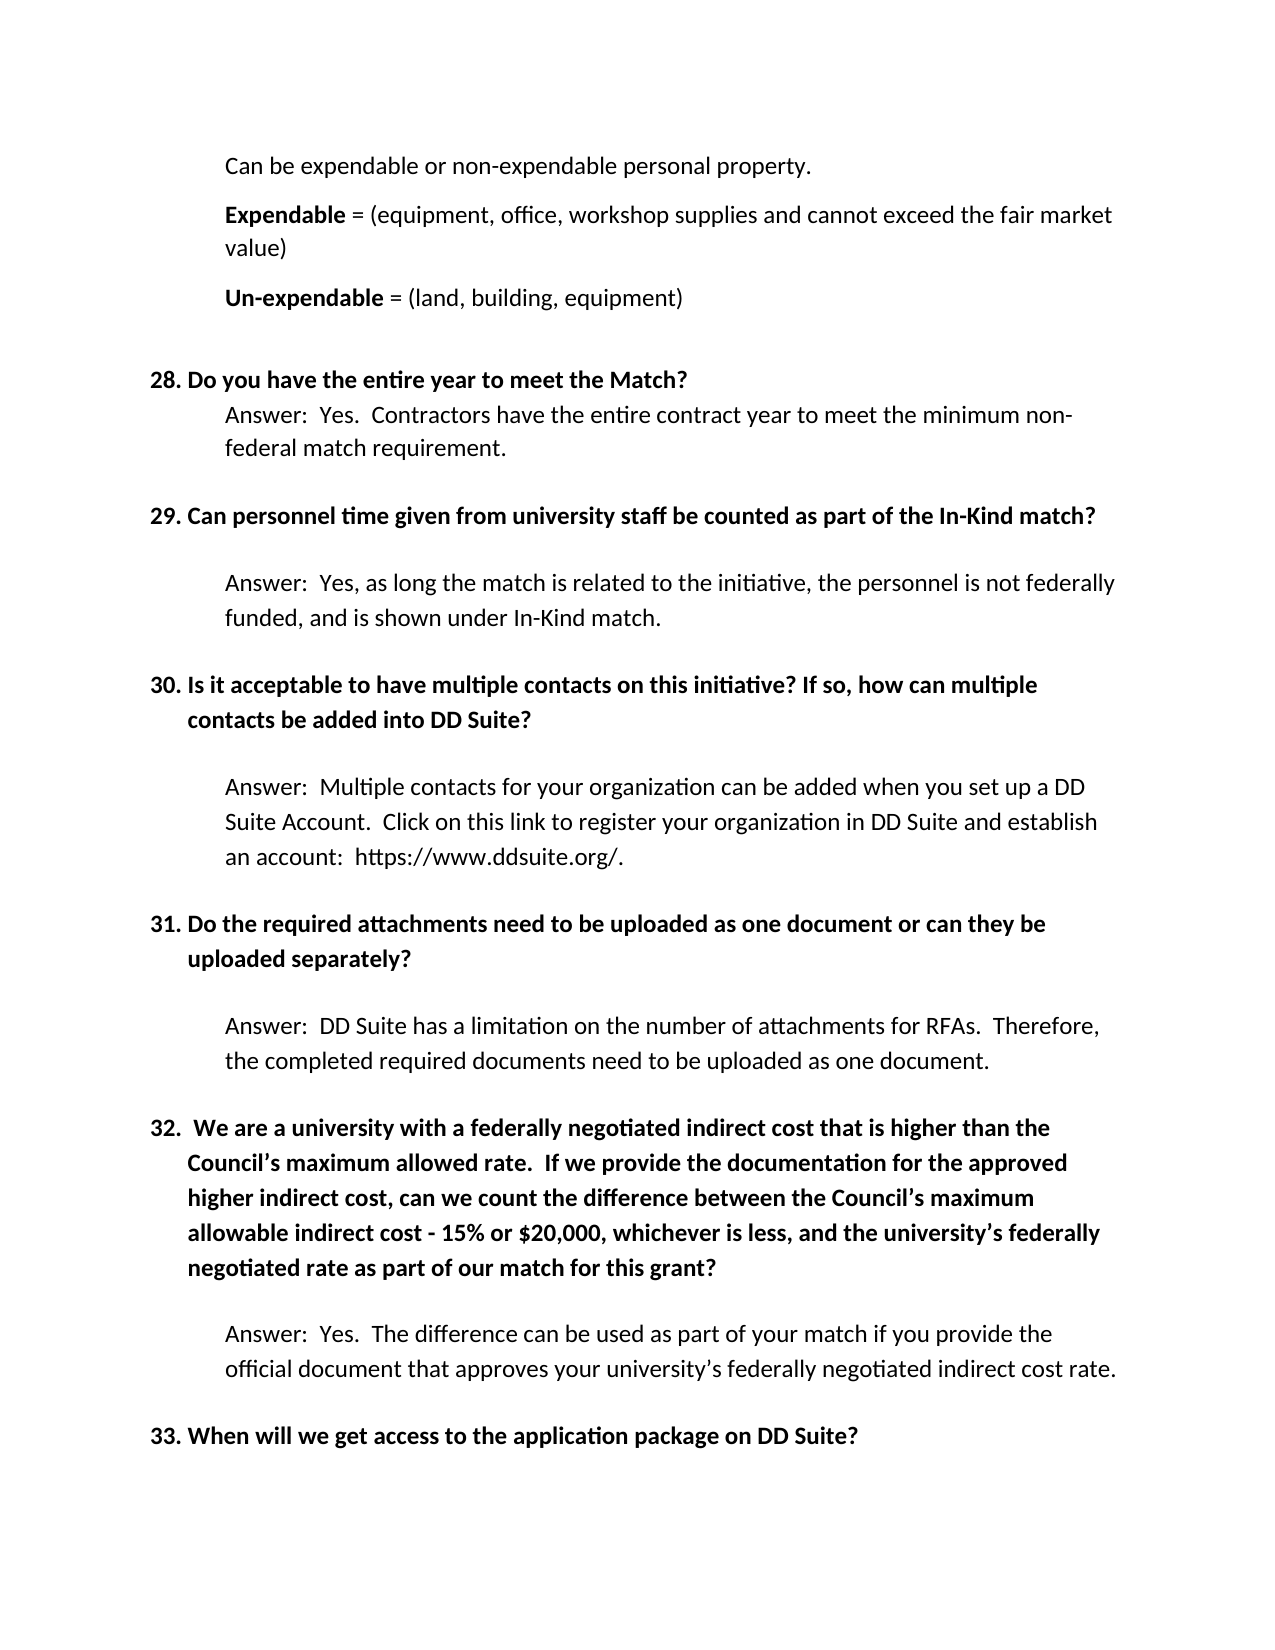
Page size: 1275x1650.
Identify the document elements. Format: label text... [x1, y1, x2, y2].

text Expendable = (equipment, office, workshop supplies and cannot exceed the fair market value) [225, 199, 1125, 263]
list Answer: DD Suite has a limitation on the number of attachments for RFAs. Therefore, the completed required documents need to be uploaded as one document. [225, 1010, 1125, 1107]
list Answer: Yes. The difference can be used as part of your match if you provide the official document that approves your university’s federally negotiated indirect cost rate. [225, 1318, 1125, 1416]
list Can personnel time given from university staff be counted as part of the In-Kind match? [150, 500, 1125, 563]
text Can be expendable or non-expendable personal property. [225, 150, 1125, 181]
list Do the required attachments need to be uploaded as one document or can they be uploaded separately? [150, 908, 1125, 1006]
list Answer: Yes. Contractors have the entire contract year to meet the minimum non-federal match requirement. [225, 399, 1125, 463]
list Is it acceptable to have multiple contacts on this initiative? If so, how can multiple contacts be added into DD Suite? [150, 669, 1125, 767]
list Answer: Multiple contacts for your organization can be added when you set up a DD Suite Account. Click on this link to register your organization in DD Suite and establish an account: https://www.ddsuite.org/. [225, 771, 1125, 904]
list We are a university with a federally negotiated indirect cost that is higher than the Council’s maximum allowed rate. If we provide the documentation for the approved higher indirect cost, can we count the difference between the Council’s maximum allowable indirect cost - 15% or $20,000, whichever is less, and the university’s federally negotiated rate as part of our match for this grant? [150, 1112, 1125, 1314]
text Un-expendable = (land, building, equipment) [225, 282, 1125, 313]
list Answer: Yes, as long the match is related to the initiative, the personnel is not federally funded, and is shown under In-Kind match. [225, 567, 1125, 665]
list When will we get access to the application package on DD Suite? [150, 1420, 1125, 1483]
list Do you have the entire year to meet the Match? [150, 364, 1125, 395]
